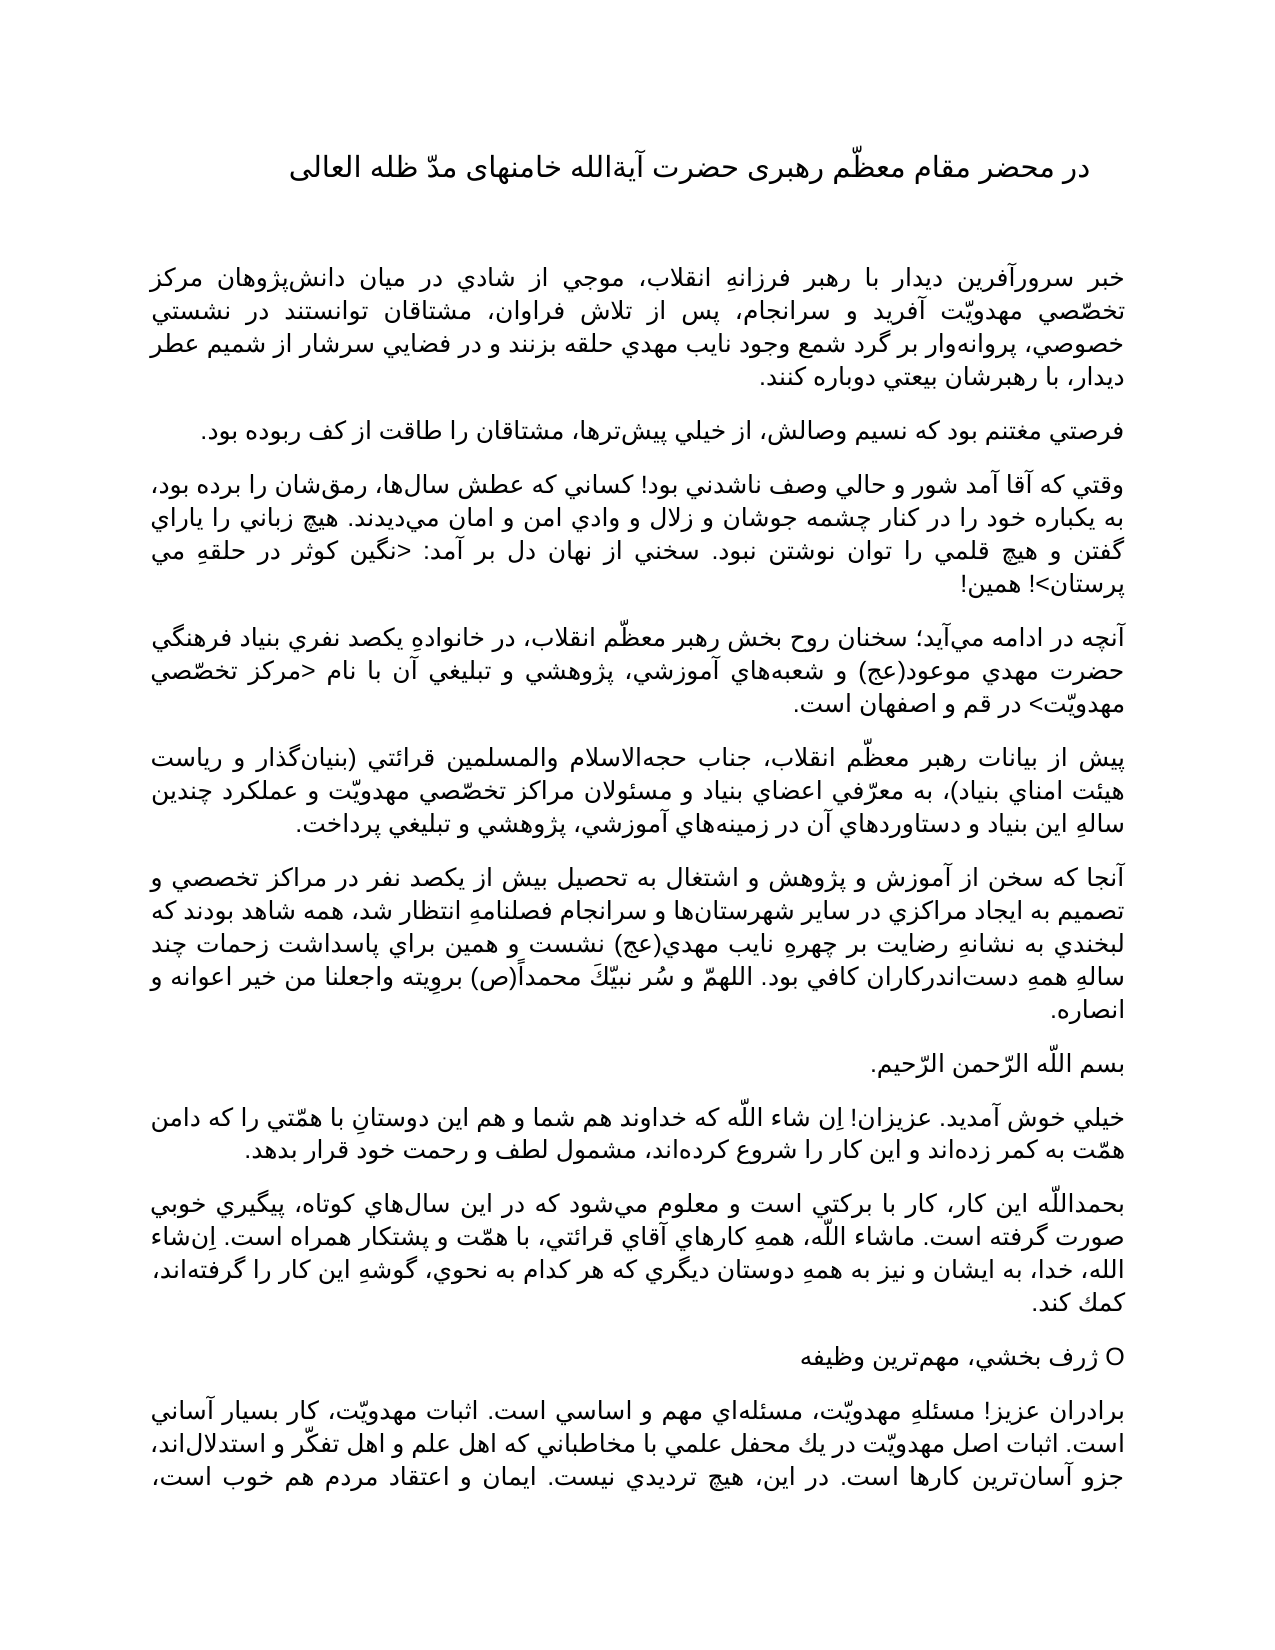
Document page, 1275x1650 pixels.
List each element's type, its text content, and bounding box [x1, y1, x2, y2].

text ‌وقتي‌ كه‌ آقا آمد شور و حالي‌ وصف‌ ناشدني‌ بود! كساني‌ كه‌ عطش‌ سال‌ها، رمق‌شان‌ را برده‌ بود، به‌ يكباره‌ خود را در كنار چشمه‌ جوشان‌ و زلال‌ و وادي‌ امن‌ و امان‌ مي‌ديدند. هيچ‌ زباني‌ را ياراي‌ گفتن‌ و هيچ‌ قلمي‌ را توان‌ نوشتن‌ نبود. سخني از نهان دل بر آمد: <نگين‌ كوثر در حلقهِ‌ مي‌ پرستان>! همين! [150, 470, 1125, 598]
text ‌بحمداللّه‌ اين‌ كار، كار با بركتي‌ است‌ و معلوم‌ مي‌شود كه‌ در اين‌ سال‌هاي‌ كوتاه، پيگيري‌ خوبي‌ صورت‌ گرفته‌ است. ماشاء اللّه، همهِ‌ كارهاي‌ آقاي‌ قرائتي، با همّت‌ و پشتكار همراه‌ است. اِن‌شاء الله، خدا، به‌ ايشان‌ و نيز به‌ همهِ‌ دوستان‌ ديگري‌ كه‌ هر كدام‌ به‌ نحوي، گوشهِ‌ اين‌ كار را گرفته‌اند، كمك‌ كند. [150, 1189, 1125, 1317]
text ‌پيش‌ از بيانات‌ رهبر معظّم‌ انقلاب، جناب‌ حجه‌الاسلام‌ والمسلمين‌ قرائتي‌ (بنيان‌گذار و رياست‌ هيئت‌ امناي‌ بنياد)، به‌ معرّفي‌ اعضاي‌ بنياد و مسئولان‌ مراكز تخصّصي‌ مهدويّت‌ و عملكرد چندين‌ سالهِ‌ اين‌ بنياد و دستاوردهاي‌ آن‌ در زمينه‌هاي‌ آموزشي، پژوهشي‌ و تبليغي‌ پرداخت. [150, 743, 1125, 838]
text خيلي‌ خوش‌ آمديد. عزيزان! اِن‌ شاء اللّه‌ كه‌ خداوند هم‌ شما و هم‌ اين‌ دوستانِ با همّتي‌ را كه‌ دامن‌ همّت‌ به‌ كمر زده‌اند و اين‌ كار را شروع‌ كرده‌اند، مشمول‌ لطف‌ و رحمت‌ خود قرار بدهد. [150, 1102, 1125, 1164]
text ‌آنجا كه‌ سخن‌ از آموزش‌ و پژوهش‌ و اشتغال‌ به‌ تحصيل‌ بيش‌ از يكصد نفر در مراكز تخصصي‌ و تصميم‌ به‌ ايجاد مراكزي‌ در ساير شهرستان‌ها و سرانجام‌ فصلنامهِ‌ انتظار شد، همه‌ شاهد بودند كه‌ لبخندي‌ به‌ نشانهِ‌ رضايت‌ بر چهرهِ‌ نايب‌ مهدي(عج) نشست‌ و همين‌ براي‌ پاسداشت‌ زحمات‌ چند سالهِ‌ همهِ‌ دست‌اندركاران‌ كافي‌ بود. اللهمّ و سُر نبيّكَ محمداً(ص) بروِ‌يته‌ واجعلنا من‌ خير اعوانه‌ و انصاره. [150, 863, 1125, 1023]
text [150, 1396, 1125, 1491]
text ‌بسم‌ اللّه الرّحمن‌ الرّحيم. [150, 1049, 1125, 1077]
text در محضر مقام معظّم رهبرى حضرت آية‏الله خامنه‏اى مدّ ظله العالى [150, 150, 1125, 183]
text ‌آنچه‌ در ادامه‌ مي‌آيد؛ سخنان‌ روح‌ بخش‌ رهبر معظّم‌ انقلاب، در خانوادهِ‌ يكصد نفري‌ بنياد فرهنگي‌ حضرت‌ مهدي‌ موعود(عج) و شعبه‌هاي‌ آموزشي، پژوهشي‌ و تبليغي‌ آن‌ با نام‌ <مركز تخصّصي‌ مهدويّت> در قم‌ و اصفهان‌ است. [150, 623, 1125, 718]
text O ژرف‌ بخشي، مهم‌ترين‌ وظيفه‌ [150, 1342, 1125, 1371]
text خبر سرورآفرين‌ ديدار با رهبر فرزانهِ‌ انقلاب، موجي‌ از شادي‌ در ميان‌ دانش‌پژوهان‌ مركز تخصّصي‌ مهدويّت‌ آفريد و سرانجام، پس‌ از تلاش‌ فراوان، ‌مشتاقان توانستند در نشستي‌ خصوصي، پروانه‌وار بر گرد شمع‌ وجود نايب‌ مهدي‌ حلقه‌ بزنند و در فضايي‌ سرشار از شميم‌ عطر ديدار، با رهبرشان‌ بيعتي‌ دوباره‌ كنند. [150, 263, 1125, 391]
text ‌فرصتي‌ مغتنم‌ بود كه‌ نسيم‌ وصالش، از خيلي‌ پيش‌ترها، مشتاقان‌ را طاقت‌ از كف‌ ربوده‌ بود. [150, 416, 1125, 445]
